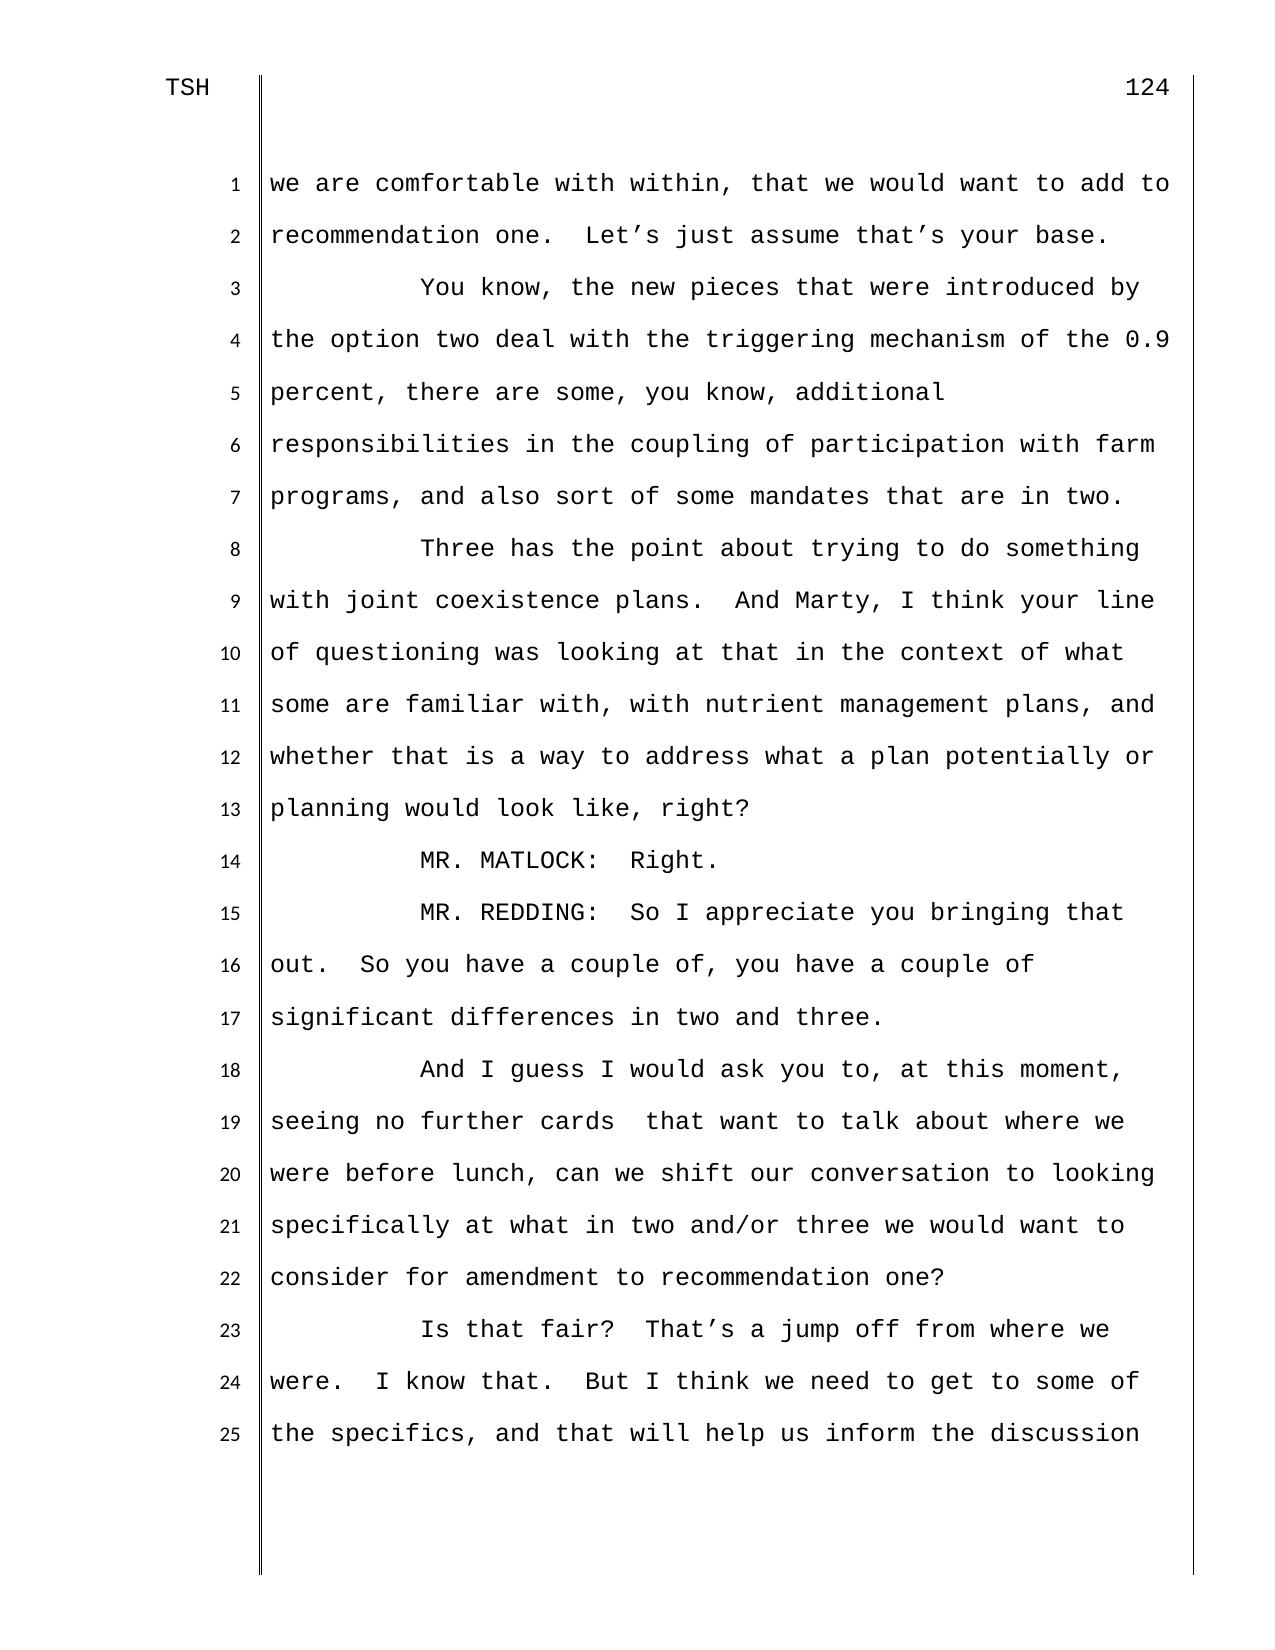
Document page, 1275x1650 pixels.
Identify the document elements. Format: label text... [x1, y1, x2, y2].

text Three has the point about trying to do something with joint coexistence plans. And Marty, I think your line of questioning was looking at that in the context of what some are familiar with, with nutrient management plans, and whether that is a way to address what a plan potentially or planning would look like, right? [270, 514, 1185, 827]
text And I guess I would ask you to, at this moment, seeing no further cards that want to talk about where we were before lunch, can we shift our conversation to looking specifically at what in two and/or three we would want to consider for amendment to recommendation one? [270, 1035, 1185, 1296]
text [270, 150, 1185, 254]
text You know, the new pieces that were introduced by the option two deal with the triggering mechanism of the 0.9 percent, there are some, you know, additional responsibilities in the coupling of participation with farm programs, and also sort of some mandates that are in two. [270, 254, 1185, 514]
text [270, 1296, 1185, 1452]
text MR. REDDING: So I appreciate you bringing that out. So you have a couple of, you have a couple of significant differences in two and three. [270, 879, 1185, 1035]
text MR. MATLOCK: Right. [270, 827, 1185, 879]
